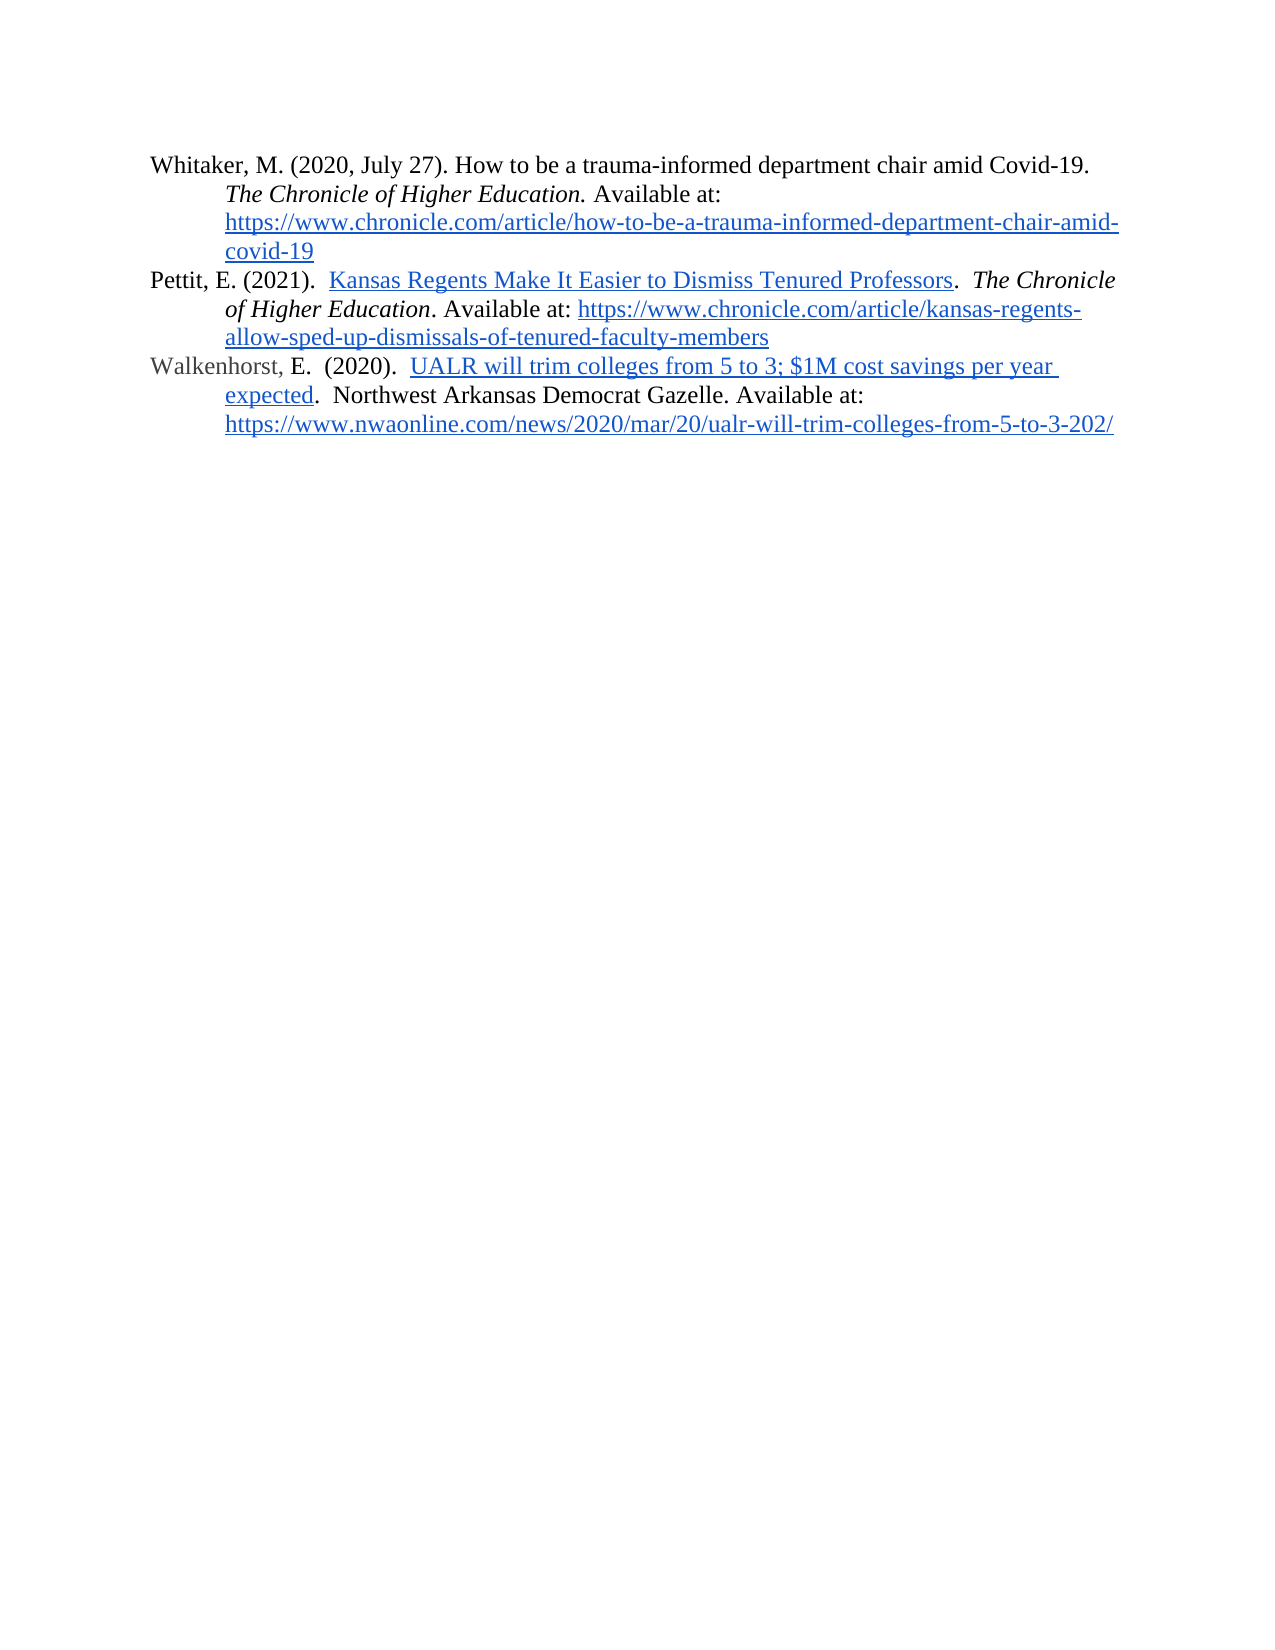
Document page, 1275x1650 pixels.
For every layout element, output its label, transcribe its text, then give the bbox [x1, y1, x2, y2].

text Pettit, E. (2021). Kansas Regents Make It Easier to Dismiss Tenured Professors. The Chronicle of Higher Education. Available at: https://www.chronicle.com/article/kansas-regents-allow-sped-up-dismissals-of-tenured-faculty-members [150, 265, 1125, 351]
text Whitaker, M. (2020, July 27). How to be a trauma-informed department chair amid Covid-19. The Chronicle of Higher Education. Available at: https://www.chronicle.com/article/how-to-be-a-trauma-informed-department-chair-amid-covid-19 [150, 150, 1125, 265]
text Walkenhorst, E. (2020). UALR will trim colleges from 5 to 3; $1M cost savings per year expected. Northwest Arkansas Democrat Gazelle. Available at: https://www.nwaonline.com/news/2020/mar/20/ualr-will-trim-colleges-from-5-to-3-202/ [150, 351, 1125, 437]
